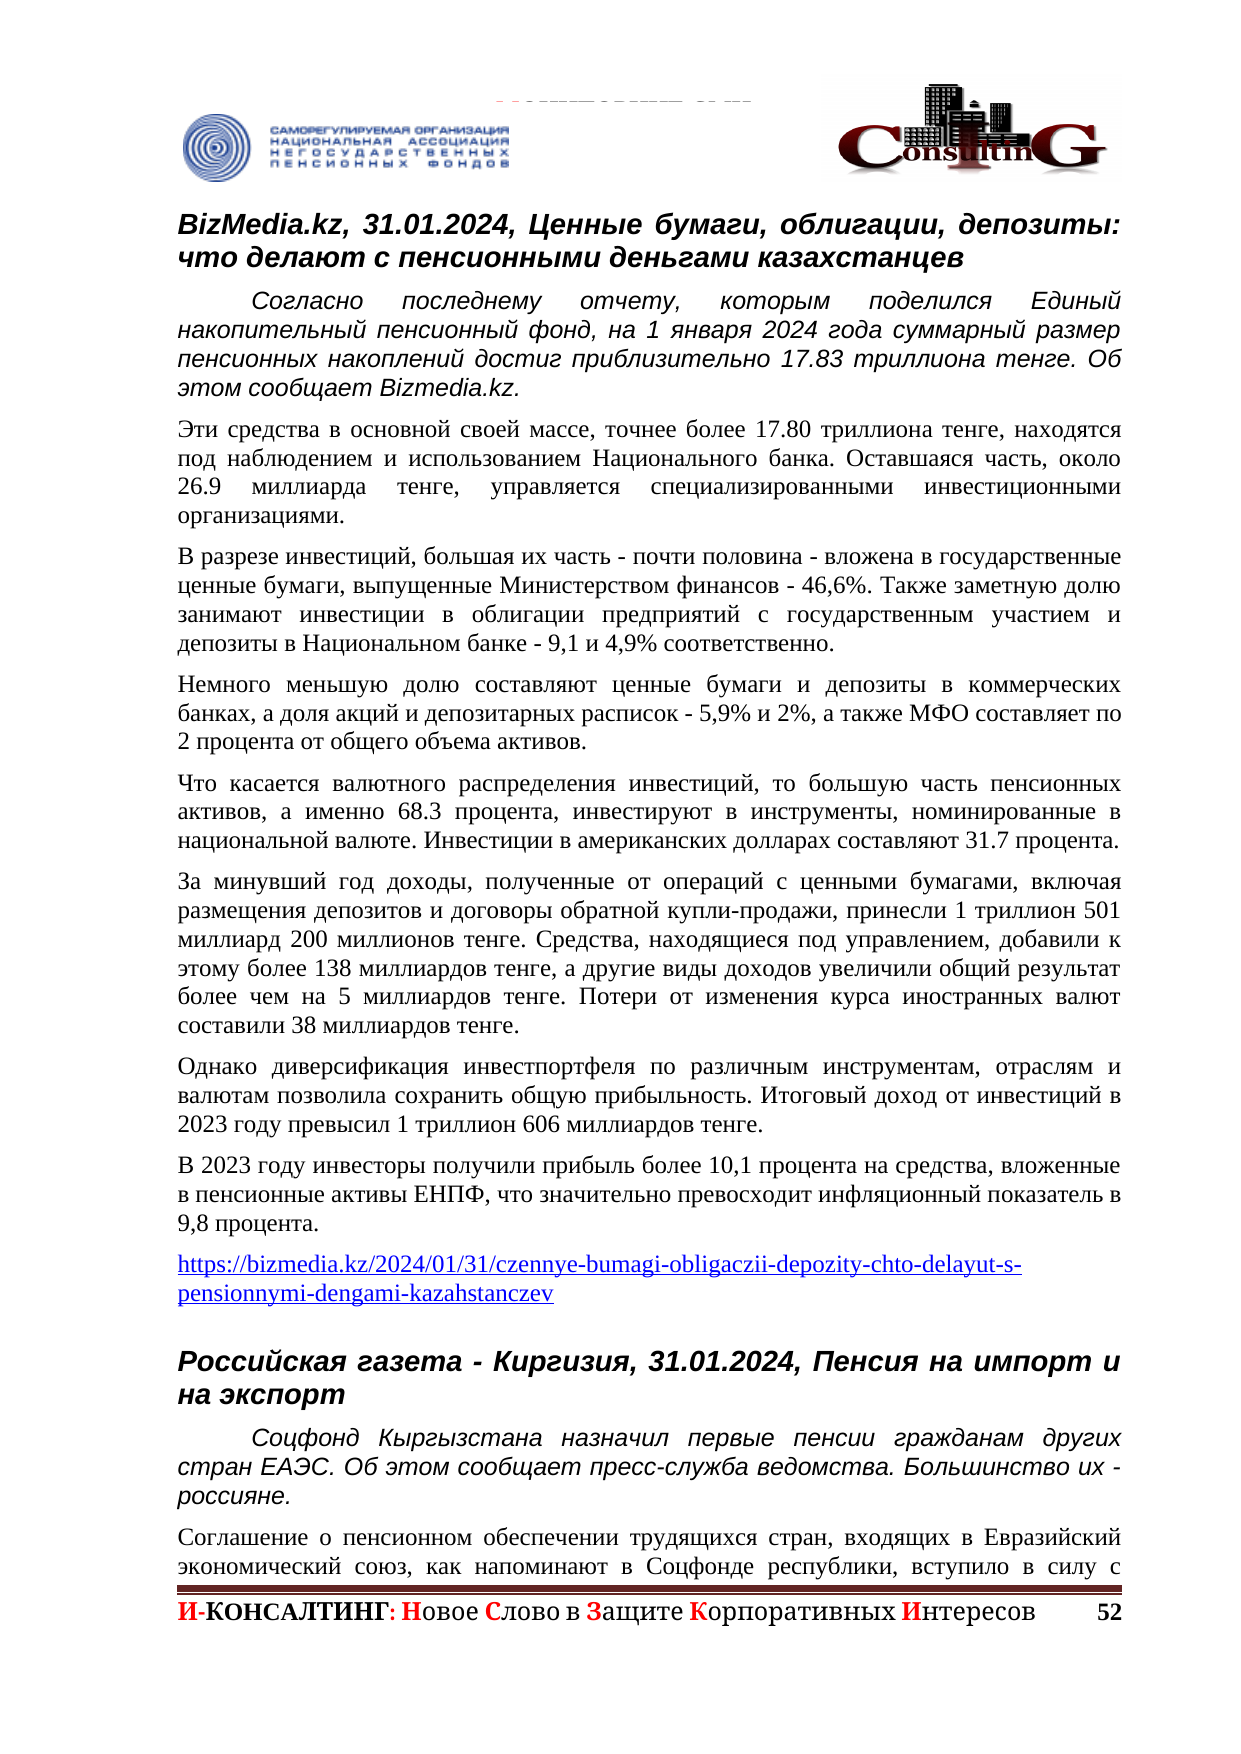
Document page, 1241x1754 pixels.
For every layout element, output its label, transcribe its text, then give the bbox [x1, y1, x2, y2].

text Однако диверсификация инвестпортфеля по различным инструментам, отраслям и валютам позволила сохранить общую прибыльность. Итоговый доход от инвестиций в 2023 году превысил 1 триллион 606 миллиардов тенге. [177, 1051, 1122, 1138]
picture [821, 73, 1122, 182]
text В 2023 году инвесторы получили прибыль более 10,1 процента на средства, вложенные в пенсионные активы ЕНПФ, что значительно превосходит инфляционный показатель в 9,8 процента. [177, 1150, 1122, 1236]
text Немного меньшую долю составляют ценные бумаги и депозиты в коммерческих банках, а доля акций и депозитарных расписок - 5,9% и 2%, а также МФО составляет по 2 процента от общего объема активов. [177, 669, 1122, 755]
text Что касается валютного распределения инвестиций, то большую часть пенсионных активов, а именно 68.3 процента, инвестируют в инструменты, номинированные в национальной валюте. Инвестиции в американских долларах составляют 31.7 процента. [177, 768, 1122, 854]
picture [183, 114, 509, 182]
subtitle Соцфонд Кыргызстана назначил первые пенсии гражданам других стран ЕАЭС. Об этом сообщает пресс-служба ведомства. Большинство их - россияне. [177, 1423, 1122, 1510]
subtitle BizMedia.kz, 31.01.2024, Ценные бумаги, облигации, депозиты: что делают с пенсионными деньгами казахстанцев [177, 207, 1122, 274]
text В разрезе инвестиций, большая их часть - почти половина - вложена в государственные ценные бумаги, выпущенные Министерством финансов - 46,6%. Также заметную долю занимают инвестиции в облигации предприятий с государственным участием и депозиты в Национальном банке - 9,1 и 4,9% соответственно. [177, 541, 1122, 656]
text За минувший год доходы, полученные от операций с ценными бумагами, включая размещения депозитов и договоры обратной купли-продажи, принесли 1 триллион 501 миллиард 200 миллионов тенге. Средства, находящиеся под управлением, добавили к этому более 138 миллиардов тенге, а другие виды доходов увеличили общий результат более чем на 5 миллиардов тенге. Потери от изменения курса иностранных валют составили 38 миллиардов тенге. [177, 866, 1122, 1039]
subtitle Российская газета - Киргизия, 31.01.2024, Пенсия на импорт и на экспорт [177, 1344, 1122, 1411]
subtitle Согласно последнему отчету, которым поделился Единый накопительный пенсионный фонд, на 1 января 2024 года суммарный размер пенсионных накоплений достиг приблизительно 17.83 триллиона тенге. Об этом сообщает Bizmedia.kz. [177, 286, 1122, 401]
text https://bizmedia.kz/2024/01/31/czennye-bumagi-obligaczii-depozity-chto-delayut-s-pensionnymi-dengami-kazahstanczev [177, 1249, 1122, 1306]
text Эти средства в основной своей массе, точнее более 17.80 триллиона тенге, находятся под наблюдением и использованием Национального банка. Оставшаяся часть, около 26.9 миллиарда тенге, управляется специализированными инвестиционными организациями. [177, 414, 1122, 529]
